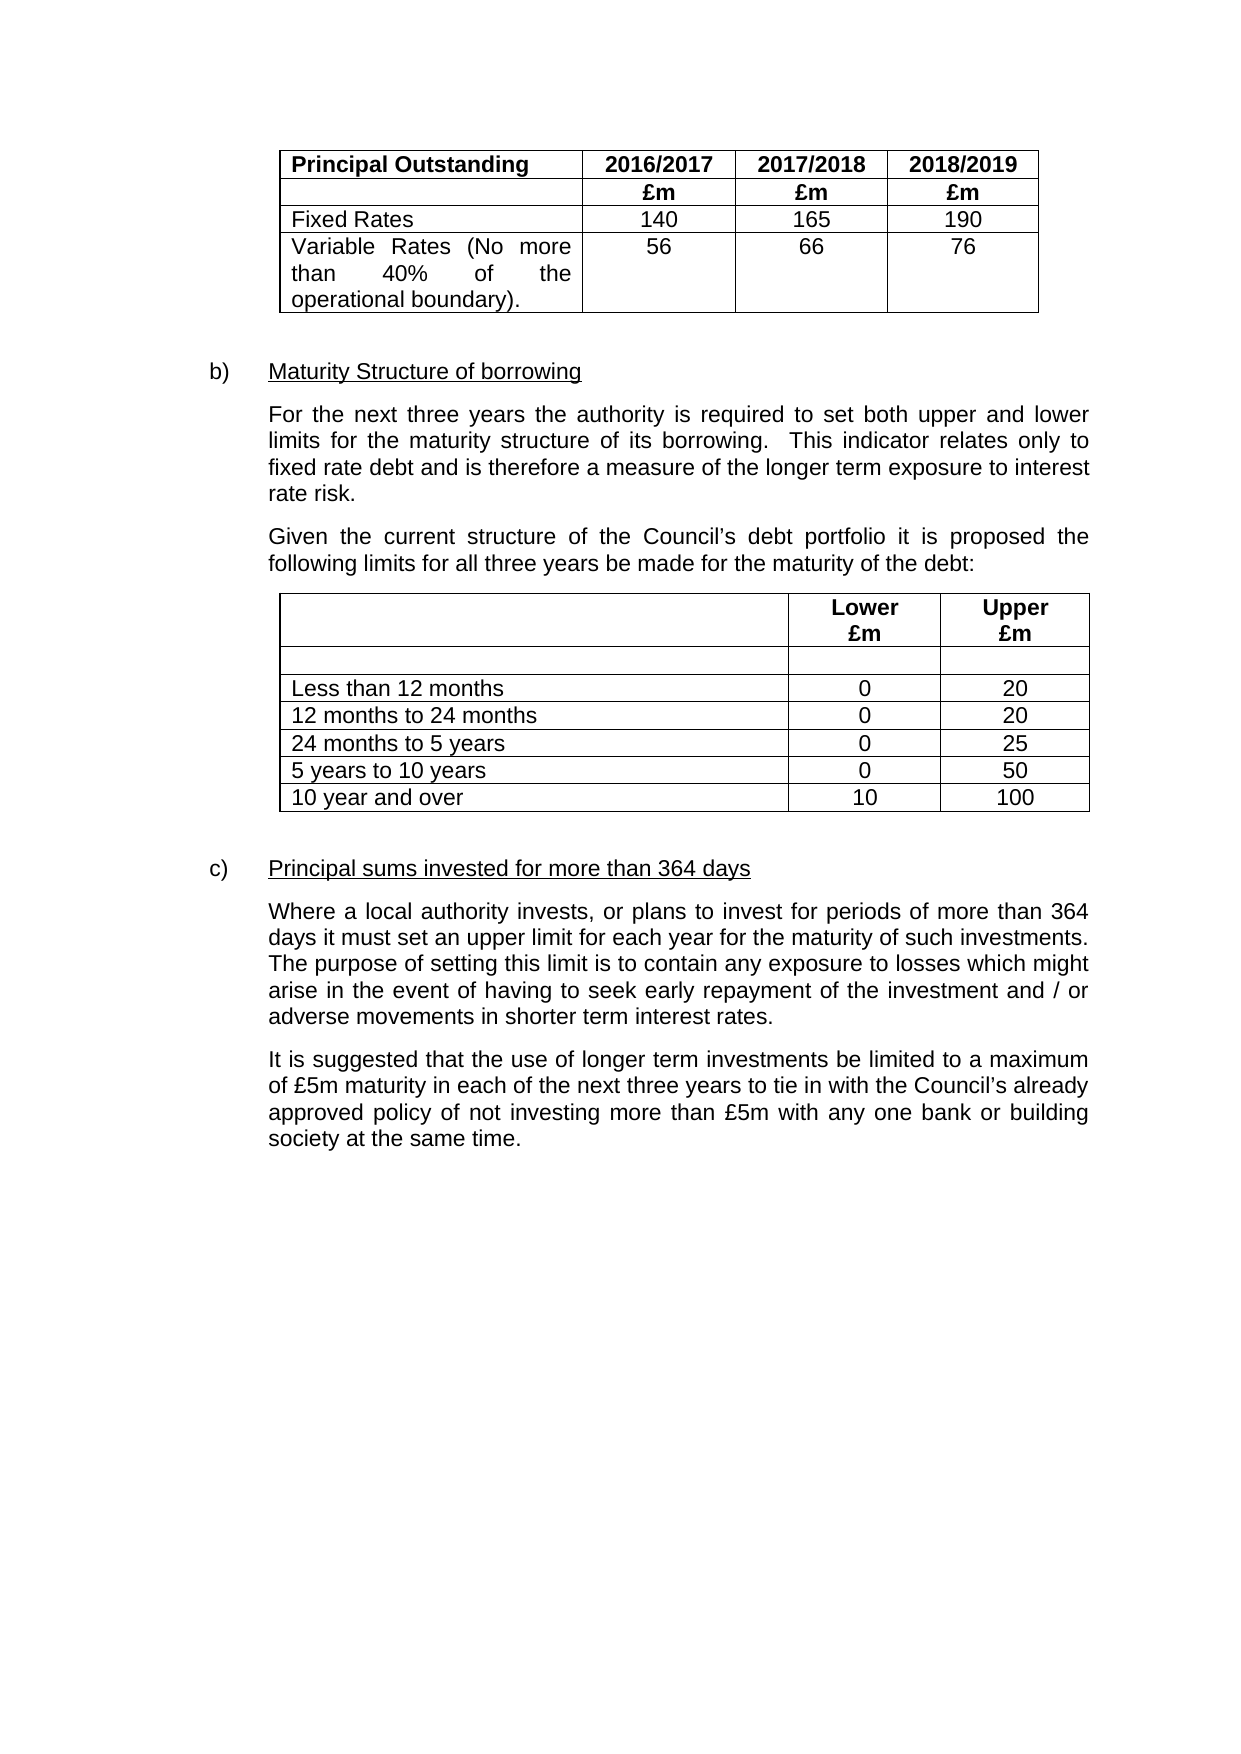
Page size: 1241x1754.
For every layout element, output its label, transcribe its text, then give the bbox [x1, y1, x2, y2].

table_header Upper £m [941, 594, 1089, 646]
table_cell 20 [941, 702, 1089, 728]
table_header 2018/2019 [888, 151, 1038, 177]
text Given the current structure of the Council’s debt portfolio it is proposed the following limits for all three years be made for the maturity of the debt: [268, 523, 1090, 576]
table_cell Fixed Rates [281, 206, 582, 232]
text c) Principal sums invested for more than 364 days [209, 855, 1090, 881]
table_cell 5 years to 10 years [281, 757, 788, 783]
table_cell 10 [789, 784, 940, 811]
table_header 2016/2017 [583, 151, 735, 177]
text It is suggested that the use of longer term investments be limited to a maximum of £5m maturity in each of the next three years to tie in with the Council’s already approved policy of not investing more than £5m with any one bank or building society at the same time. [268, 1046, 1090, 1152]
table_cell £m [583, 179, 735, 205]
table_cell £m [736, 179, 887, 205]
table_cell 50 [941, 757, 1089, 783]
table_cell [281, 647, 788, 674]
table_cell Variable Rates (No more than 40% of the operational boundary). [281, 233, 582, 312]
table_cell 0 [789, 730, 940, 756]
table_cell 76 [888, 233, 1038, 312]
text b) Maturity Structure of borrowing [209, 358, 1090, 384]
table_cell 66 [736, 233, 887, 312]
table_cell [789, 647, 940, 674]
table_header Lower £m [789, 594, 940, 646]
table_cell 10 year and over [281, 784, 788, 811]
table_cell 20 [941, 675, 1089, 701]
table_cell 24 months to 5 years [281, 730, 788, 756]
table_cell 12 months to 24 months [281, 702, 788, 728]
table_cell 100 [941, 784, 1089, 811]
table_header [281, 594, 788, 646]
table_cell [941, 647, 1089, 674]
table_header 2017/2018 [736, 151, 887, 177]
table_cell Less than 12 months [281, 675, 788, 701]
table_cell [281, 179, 582, 205]
table_cell 140 [583, 206, 735, 232]
text For the next three years the authority is required to set both upper and lower limits for the maturity structure of its borrowing. This indicator relates only to fixed rate debt and is therefore a measure of the longer term exposure to interest rate risk. [268, 401, 1090, 506]
table_header Principal Outstanding [281, 151, 582, 177]
table_cell 0 [789, 702, 940, 728]
text Where a local authority invests, or plans to invest for periods of more than 364 days it must set an upper limit for each year for the maturity of such investments. The purpose of setting this limit is to contain any exposure to losses which might arise in the event of having to seek early repayment of the investment and / or adverse movements in shorter term interest rates. [268, 898, 1090, 1029]
table_cell 165 [736, 206, 887, 232]
table_cell 25 [941, 730, 1089, 756]
table_cell £m [888, 179, 1038, 205]
table_cell 0 [789, 757, 940, 783]
table_cell 190 [888, 206, 1038, 232]
table_cell 56 [583, 233, 735, 312]
table_cell 0 [789, 675, 940, 701]
